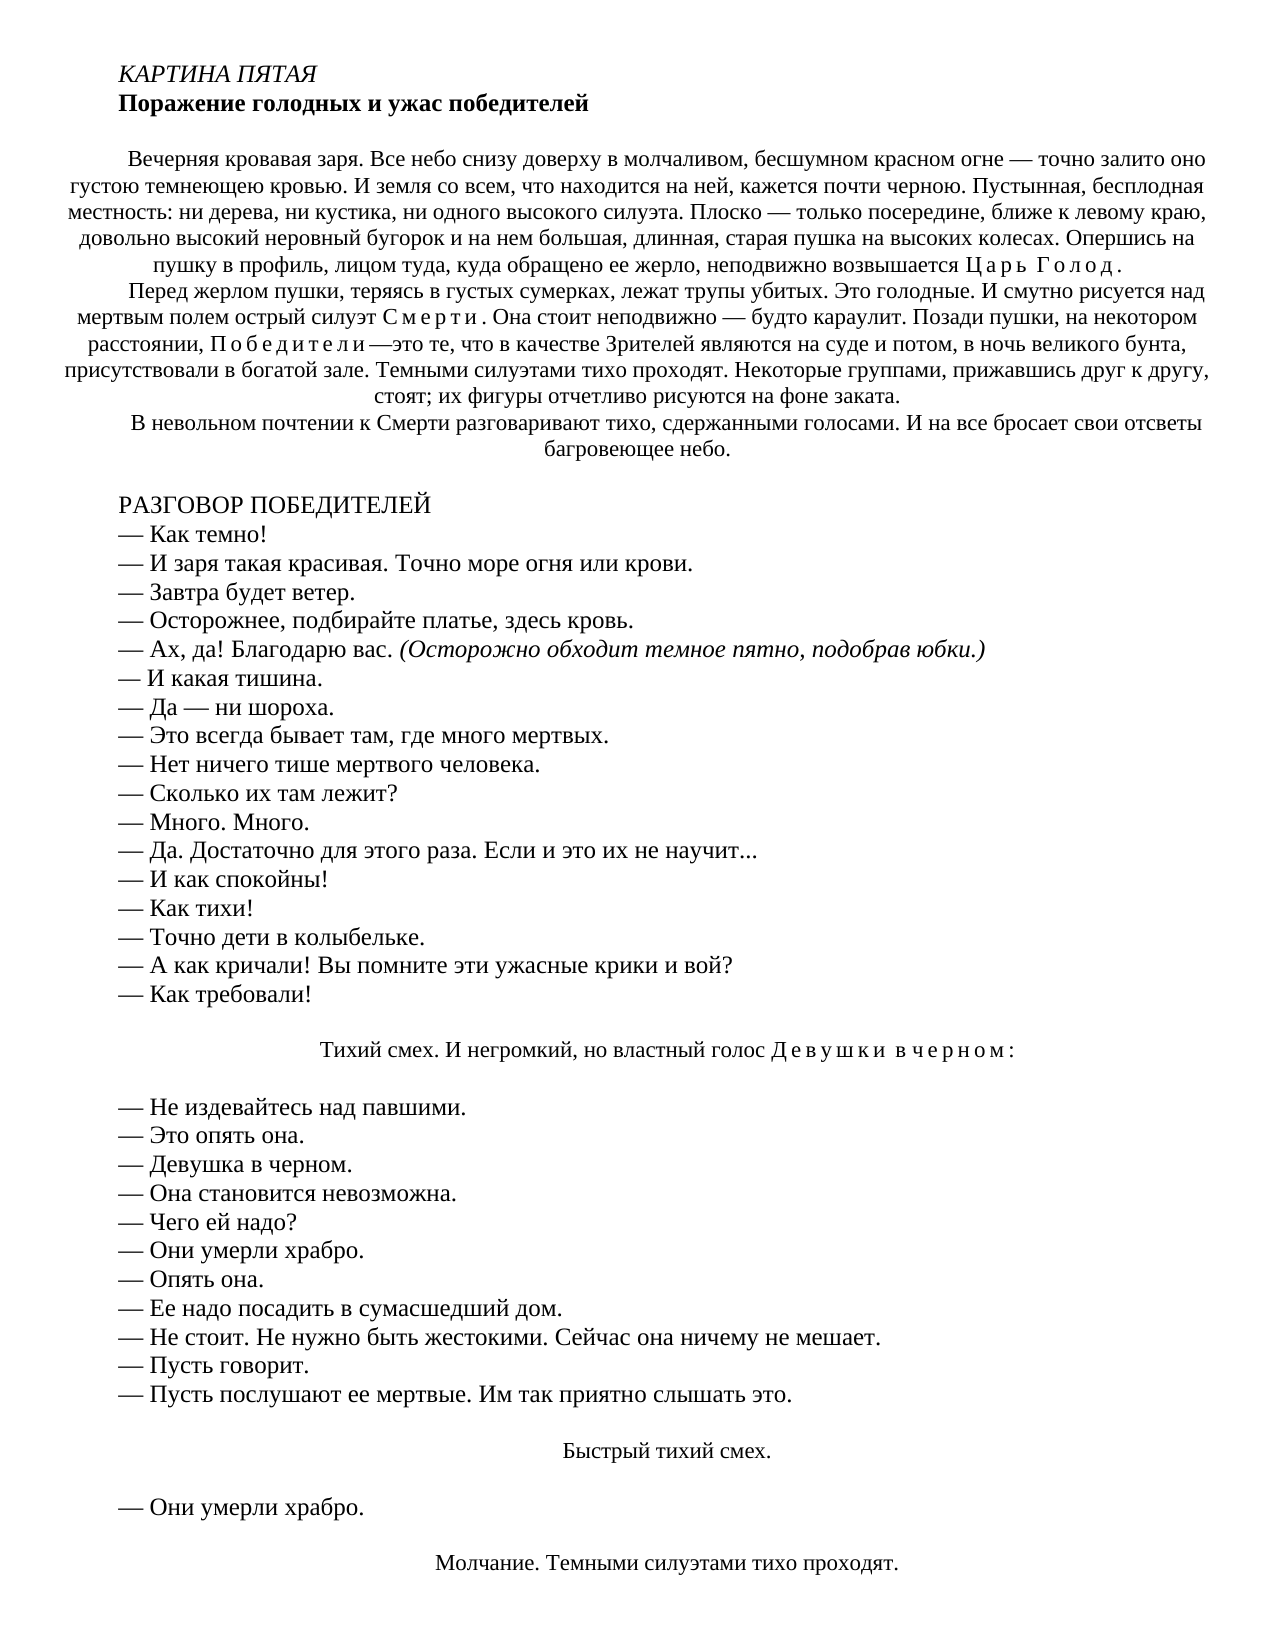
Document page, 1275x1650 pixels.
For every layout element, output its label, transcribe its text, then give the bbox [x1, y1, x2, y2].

text — Да — ни шороха. [59, 692, 1216, 720]
text — Это опять она. [59, 1120, 1216, 1149]
text — Она становится невозможна. [59, 1178, 1216, 1207]
text — Нет ничего тише мертвого человека. [59, 749, 1216, 778]
text Быстрый тихий смех. [59, 1437, 1216, 1463]
text — Как требовали! [59, 979, 1216, 1008]
text — Пусть послушают ее мертвые. Им так приятно слышать это. [59, 1379, 1216, 1408]
text — Да. Достаточно для этого раза. Если и это их не научит... [59, 835, 1216, 864]
text — Они умерли храбро. [59, 1235, 1216, 1264]
text — Как темно! [59, 519, 1216, 548]
text — Пусть говорит. [59, 1350, 1216, 1379]
text — Девушка в черном. [59, 1149, 1216, 1178]
text — И какая тишина. [59, 663, 1216, 692]
text Тихий смех. И негромкий, но властный голос Девушки в черном: [59, 1037, 1216, 1063]
text РАЗГОВОР ПОБЕДИТЕЛЕЙ [59, 490, 1216, 519]
text — Сколько их там лежит? [59, 778, 1216, 807]
text — Не издевайтесь над павшими. [59, 1092, 1216, 1120]
text КАРТИНА ПЯТАЯ [59, 59, 1216, 88]
text — Точно дети в колыбельке. [59, 922, 1216, 950]
text — Осторожнее, подбирайте платье, здесь кровь. [59, 605, 1216, 634]
text — Ах, да! Благодарю вас. (Осторожно обходит темное пятно, подобрав юбки.) [59, 634, 1216, 663]
text — Это всегда бывает там, где много мертвых. [59, 720, 1216, 749]
text — Не стоит. Не нужно быть жестокими. Сейчас она ничему не мешает. [59, 1322, 1216, 1350]
text — Много. Много. [59, 807, 1216, 835]
text — Как тихи! [59, 893, 1216, 922]
text — И как спокойны! [59, 864, 1216, 893]
text — Опять она. [59, 1264, 1216, 1293]
text — А как кричали! Вы помните эти ужасные крики и вой? [59, 950, 1216, 979]
text В невольном почтении к Смерти разговаривают тихо, сдержанными голосами. И на все бросает свои отсветы багровеющее небо. [59, 409, 1216, 462]
text — И заря такая красивая. Точно море огня или крови. [59, 548, 1216, 577]
text — Ее надо посадить в сумасшедший дом. [59, 1293, 1216, 1322]
text Поражение голодных и ужас победителей [59, 88, 1216, 117]
text — Чего ей надо? [59, 1207, 1216, 1235]
text — Завтра будет ветер. [59, 577, 1216, 605]
text Вечерняя кровавая заря. Все небо снизу доверху в молчаливом, бесшумном красном огне — точно залито оно густою темнеющею кровью. И земля со всем, что находится на ней, кажется почти черною. Пустынная, бесплодная местность: ни дерева, ни кустика, ни одного высокого силуэта. Плоско — только посередине, ближе к левому краю, довольно высокий неровный бугорок и на нем большая, длинная, старая пушка на высоких колесах. Опершись на пушку в профиль, лицом туда, куда обращено ее жерло, неподвижно возвышается Царь Голод. [59, 145, 1216, 277]
text Молчание. Темными силуэтами тихо проходят. [59, 1549, 1216, 1576]
text — Они умерли храбро. [59, 1492, 1216, 1521]
text Перед жерлом пушки, теряясь в густых сумерках, лежат трупы убитых. Это голодные. И смутно рисуется над мертвым полем острый силуэт Смерти. Она стоит неподвижно — будто караулит. Позади пушки, на некотором расстоянии, Победители—это те, что в качестве Зрителей являются на суде и потом, в ночь великого бунта, присутствовали в богатой зале. Темными силуэтами тихо проходят. Некоторые группами, прижавшись друг к другу, стоят; их фигуры отчетливо рисуются на фоне заката. [59, 277, 1216, 409]
